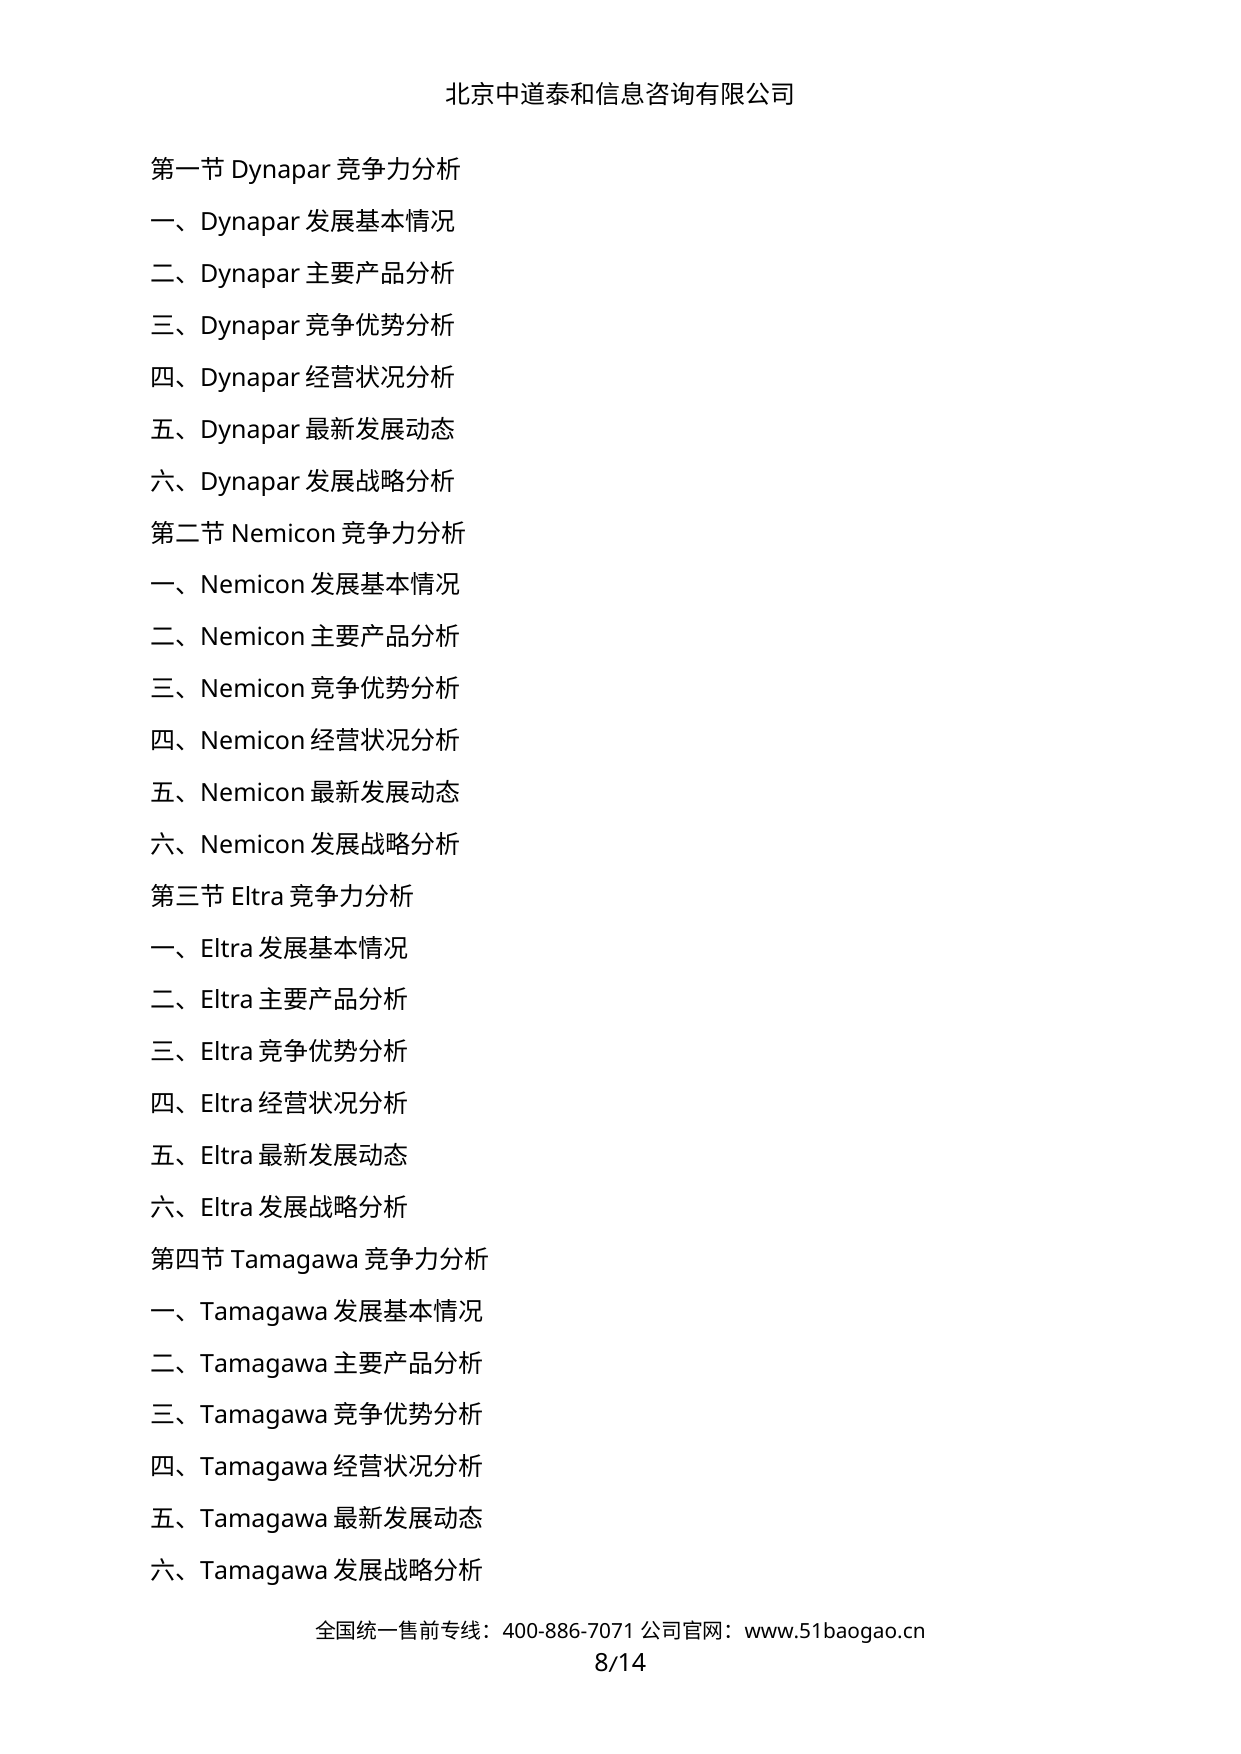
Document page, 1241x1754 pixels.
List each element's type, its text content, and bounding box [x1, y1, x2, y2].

text 二、Eltra主要产品分析 [150, 980, 1090, 1016]
text 三、Eltra竞争优势分析 [150, 1032, 1090, 1068]
text 一、Nemicon发展基本情况 [150, 565, 1090, 601]
text 二、Tamagawa主要产品分析 [150, 1343, 1090, 1379]
text 六、Dynapar发展战略分析 [150, 461, 1090, 497]
text 第一节 Dynapar竞争力分析 [150, 150, 1090, 186]
text 三、Dynapar竞争优势分析 [150, 306, 1090, 342]
text 三、Nemicon竞争优势分析 [150, 669, 1090, 705]
text 第二节 Nemicon竞争力分析 [150, 513, 1090, 549]
text 四、Dynapar经营状况分析 [150, 357, 1090, 394]
text 一、Tamagawa发展基本情况 [150, 1291, 1090, 1327]
text 二、Dynapar主要产品分析 [150, 254, 1090, 290]
text 六、Nemicon发展战略分析 [150, 824, 1090, 861]
text 六、Tamagawa发展战略分析 [150, 1551, 1090, 1587]
text 第三节 Eltra竞争力分析 [150, 876, 1090, 912]
text 四、Nemicon经营状况分析 [150, 721, 1090, 757]
text 第四节 Tamagawa竞争力分析 [150, 1239, 1090, 1276]
text 三、Tamagawa竞争优势分析 [150, 1395, 1090, 1431]
text 二、Nemicon主要产品分析 [150, 617, 1090, 653]
text 五、Nemicon最新发展动态 [150, 772, 1090, 809]
text 一、Eltra发展基本情况 [150, 928, 1090, 964]
text 五、Eltra最新发展动态 [150, 1136, 1090, 1172]
text 五、Dynapar最新发展动态 [150, 409, 1090, 446]
text 四、Eltra经营状况分析 [150, 1084, 1090, 1120]
text 四、Tamagawa经营状况分析 [150, 1447, 1090, 1483]
text 六、Eltra发展战略分析 [150, 1187, 1090, 1224]
text 五、Tamagawa最新发展动态 [150, 1499, 1090, 1535]
text 一、Dynapar发展基本情况 [150, 202, 1090, 238]
